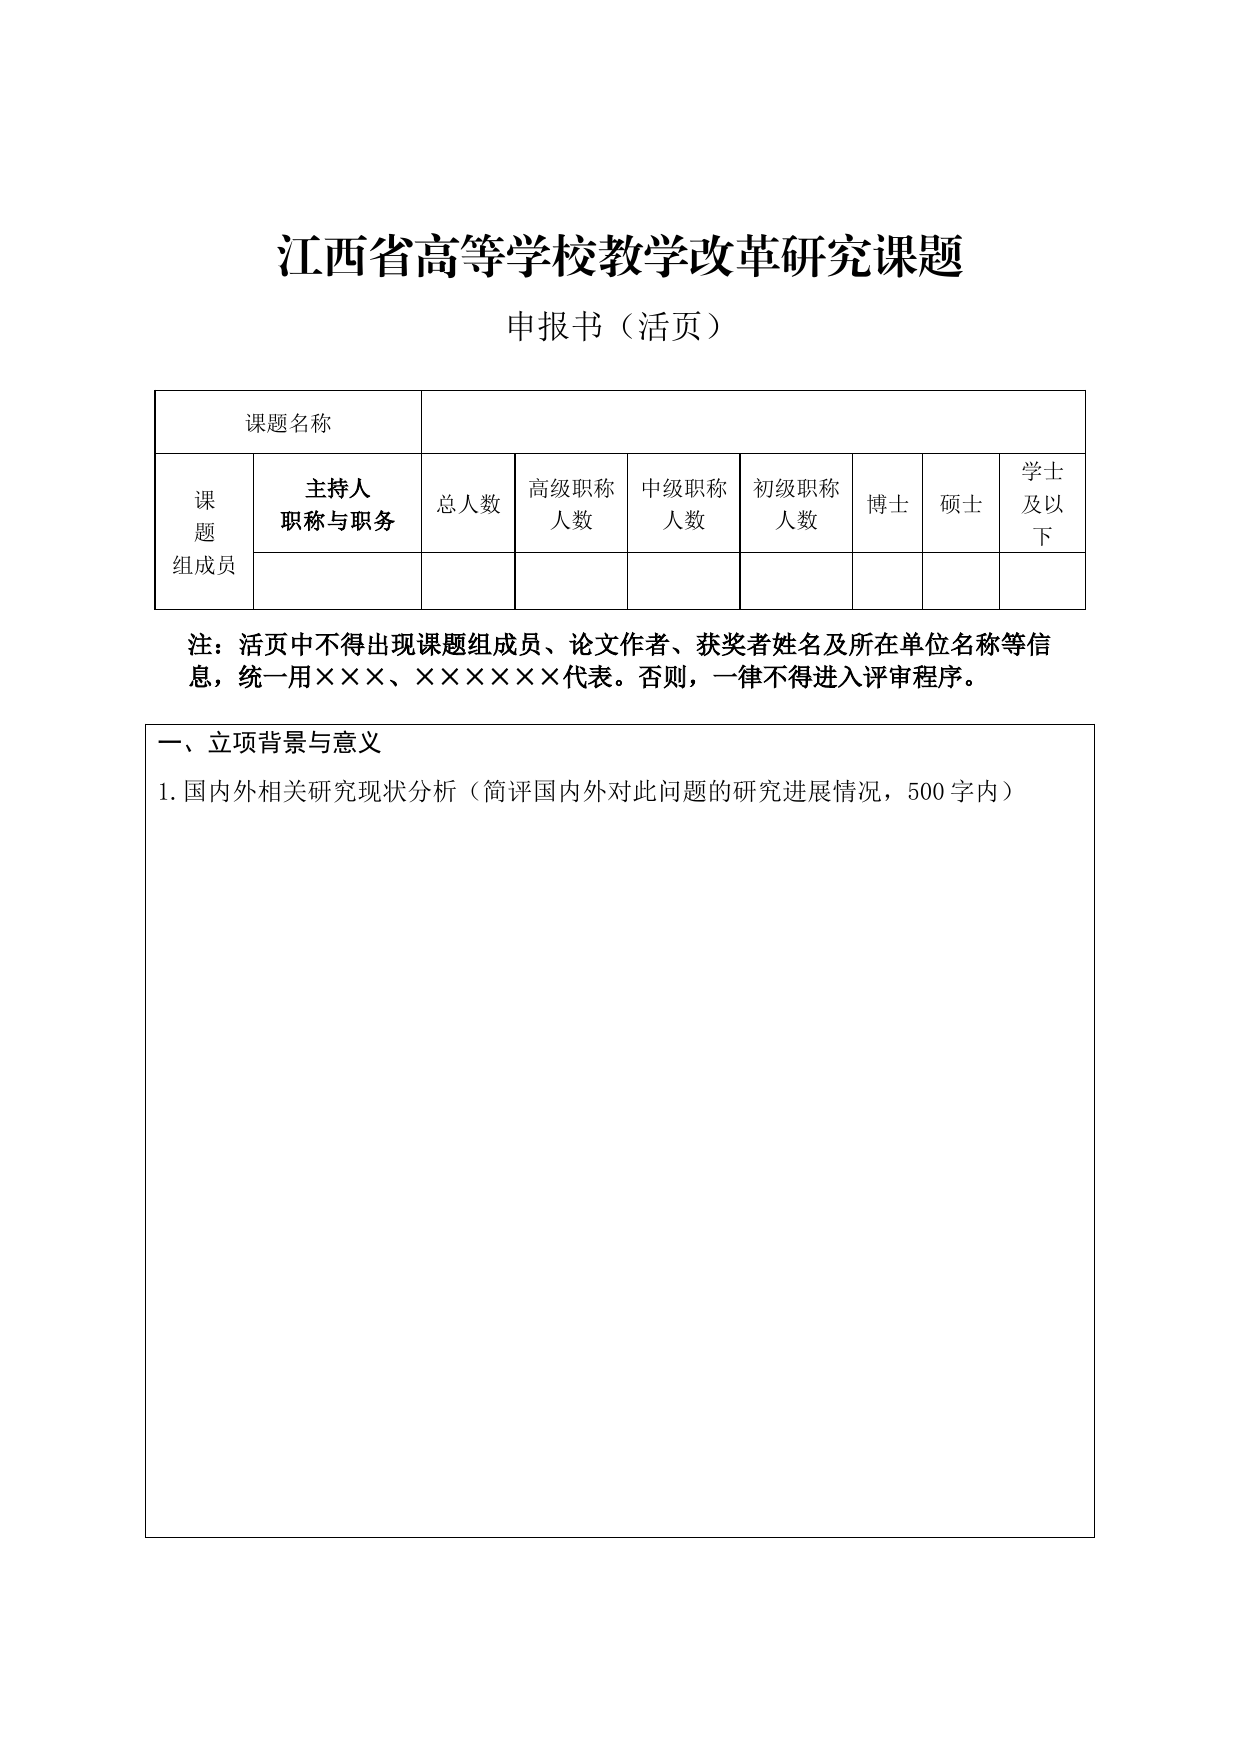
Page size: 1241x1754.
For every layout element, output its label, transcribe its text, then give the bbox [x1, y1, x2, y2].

table_cell 硕士 [923, 454, 999, 552]
table_cell [741, 553, 852, 609]
table_header 一、立项背景与意义 1.国内外相关研究现状分析（简评国内外对此问题的研究进展情况，500字内） [146, 725, 1094, 1537]
table_cell 学士及以下 [1000, 454, 1085, 552]
table_cell [628, 553, 739, 609]
table_header [422, 391, 1085, 453]
table_cell [422, 553, 514, 609]
table_header 课题名称 [156, 391, 421, 453]
table_cell 课 题 组成员 [156, 454, 253, 609]
text 注：活页中不得出现课题组成员、论文作者、获奖者姓名及所在单位名称等信息，统一用×××、××××××代表。否则，一律不得进入评审程序。 [187, 626, 1053, 691]
text 申报书（活页） [187, 292, 1053, 357]
table_cell 主持人 职称与职务 [254, 454, 421, 552]
table_cell [923, 553, 999, 609]
table_cell 总人数 [422, 454, 514, 552]
text 江西省高等学校教学改革研究课题 [187, 227, 1053, 292]
table_cell 中级职称 人数 [628, 454, 739, 552]
table_cell 高级职称人数 [516, 454, 627, 552]
table_cell [516, 553, 627, 609]
table_cell [254, 553, 421, 609]
table_cell 初级职称人数 [741, 454, 852, 552]
table_cell [853, 553, 922, 609]
table_cell 博士 [853, 454, 922, 552]
table_cell [1000, 553, 1085, 609]
